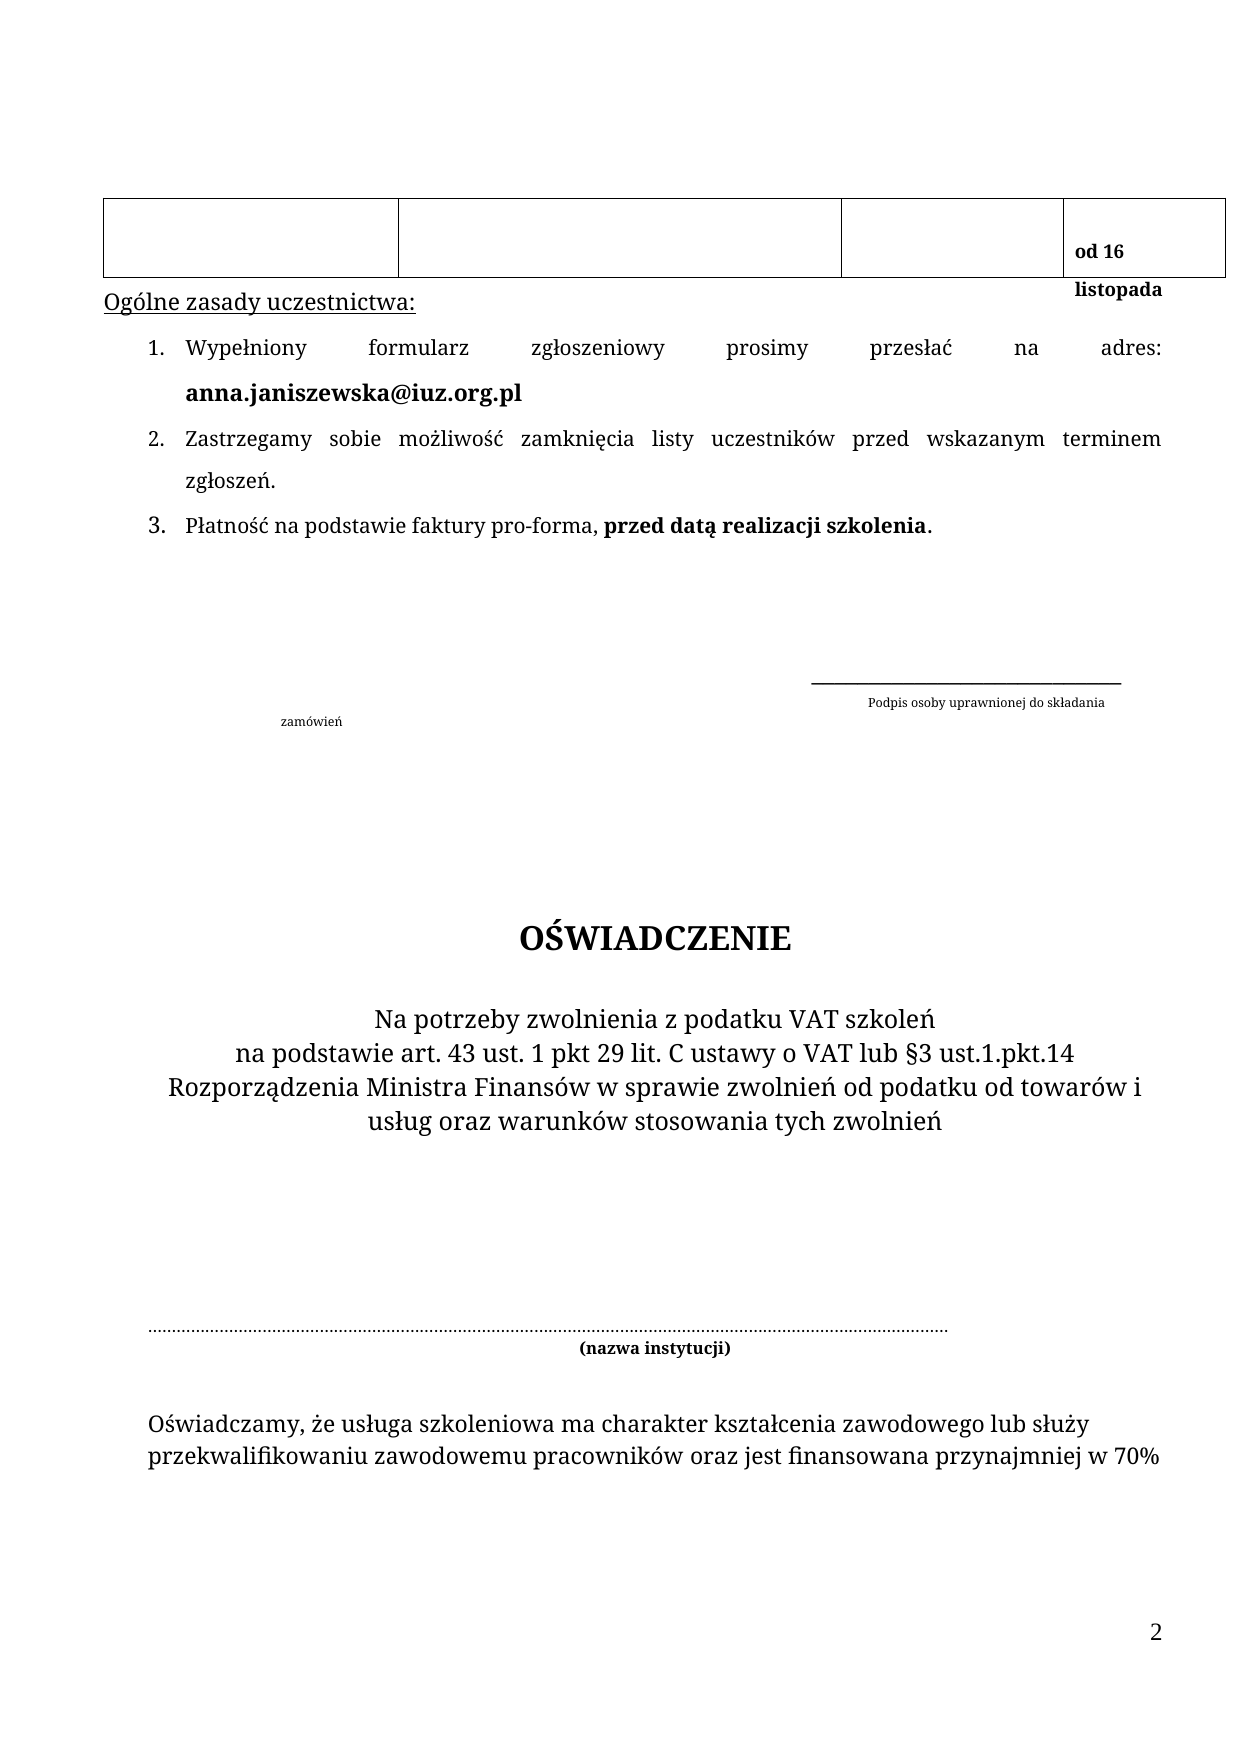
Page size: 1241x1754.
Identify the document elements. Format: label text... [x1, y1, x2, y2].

table_cell 3. [104, 199, 398, 277]
text ___________________________ [177, 654, 1162, 688]
text na podstawie art. 43 ust. 1 pkt 29 lit. C ustawy o VAT lub §3 ust.1.pkt.14 Rozporządzenia Ministra Finansów w sprawie zwolnień od podatku od towarów i usług oraz warunków stosowania tych zwolnień [148, 1036, 1162, 1138]
list Zastrzegamy sobie możliwość zamknięcia listy uczestników przed wskazanym terminem zgłoszeń. [148, 424, 1162, 495]
list Płatność na podstawie faktury pro-forma, przed datą realizacji szkolenia. [148, 509, 1162, 541]
text OŚWIADCZENIE [148, 915, 1162, 960]
text Na potrzeby zwolnienia z podatku VAT szkoleń [148, 1002, 1162, 1036]
text Podpis osoby uprawnionej do składania zamówień [281, 694, 1162, 730]
table_cell [842, 199, 1063, 277]
table_cell [399, 199, 841, 277]
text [148, 1408, 1162, 1471]
list Wypełniony formularz zgłoszeniowy prosimy przesłać na adres: anna.janiszewska@iuz.org.pl [148, 333, 1162, 408]
text (nazwa instytucji) [148, 1337, 1162, 1360]
text Ogólne zasady uczestnictwa: [103, 286, 1162, 317]
text …………………………………………………………………………………………………………………………………………………… [148, 1314, 1162, 1337]
